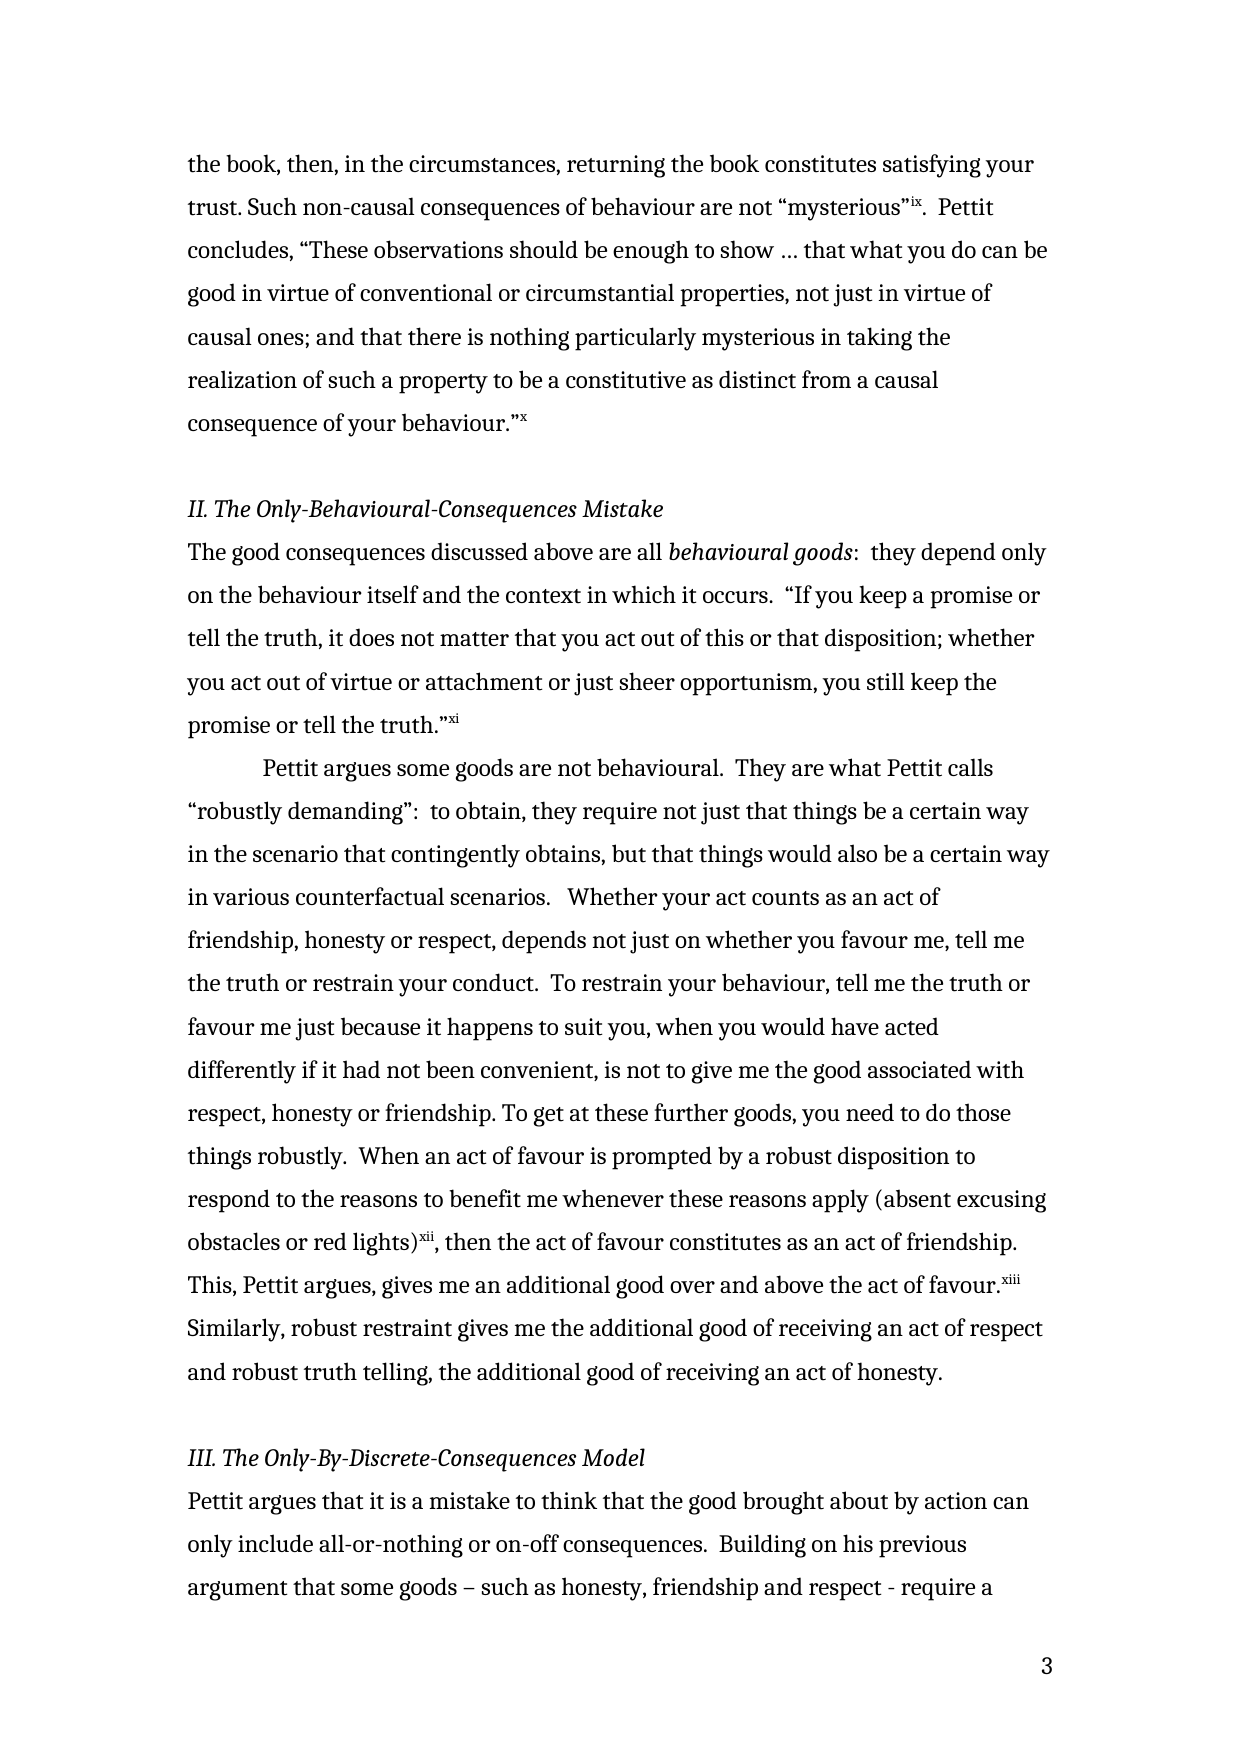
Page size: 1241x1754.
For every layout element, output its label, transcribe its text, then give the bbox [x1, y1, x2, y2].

text II. The Only-Behavioural-Consequences Mistake [187, 495, 1053, 524]
text III. The Only-By-Discrete-Consequences Model [187, 1444, 1053, 1472]
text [187, 1487, 1053, 1602]
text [187, 150, 1053, 437]
text Pettit argues some goods are not behavioural. They are what Pettit calls “robustly demanding”: to obtain, they require not just that things be a certain way in the scenario that contingently obtains, but that things would also be a certain way in various counterfactual scenarios. Whether your act counts as an act of friendship, honesty or respect, depends not just on whether you favour me, tell me the truth or restrain your conduct. To restrain your behaviour, tell me the truth or favour me just because it happens to suit you, when you would have acted differently if it had not been convenient, is not to give me the good associated with respect, honesty or friendship. To get at these further goods, you need to do those things robustly. When an act of favour is prompted by a robust disposition to respond to the reasons to benefit me whenever these reasons apply (absent excusing obstacles or red lights), then the act of favour constitutes as an act of friendship. This, Pettit argues, gives me an additional good over and above the act of favour. Similarly, robust restraint gives me the additional good of receiving an act of respect and robust truth telling, the additional good of receiving an act of honesty. [187, 754, 1053, 1386]
text The good consequences discussed above are all behavioural goods: they depend only on the behaviour itself and the context in which it occurs. “If you keep a promise or tell the truth, it does not matter that you act out of this or that disposition; whether you act out of virtue or attachment or just sheer opportunism, you still keep the promise or tell the truth.” [187, 538, 1053, 739]
